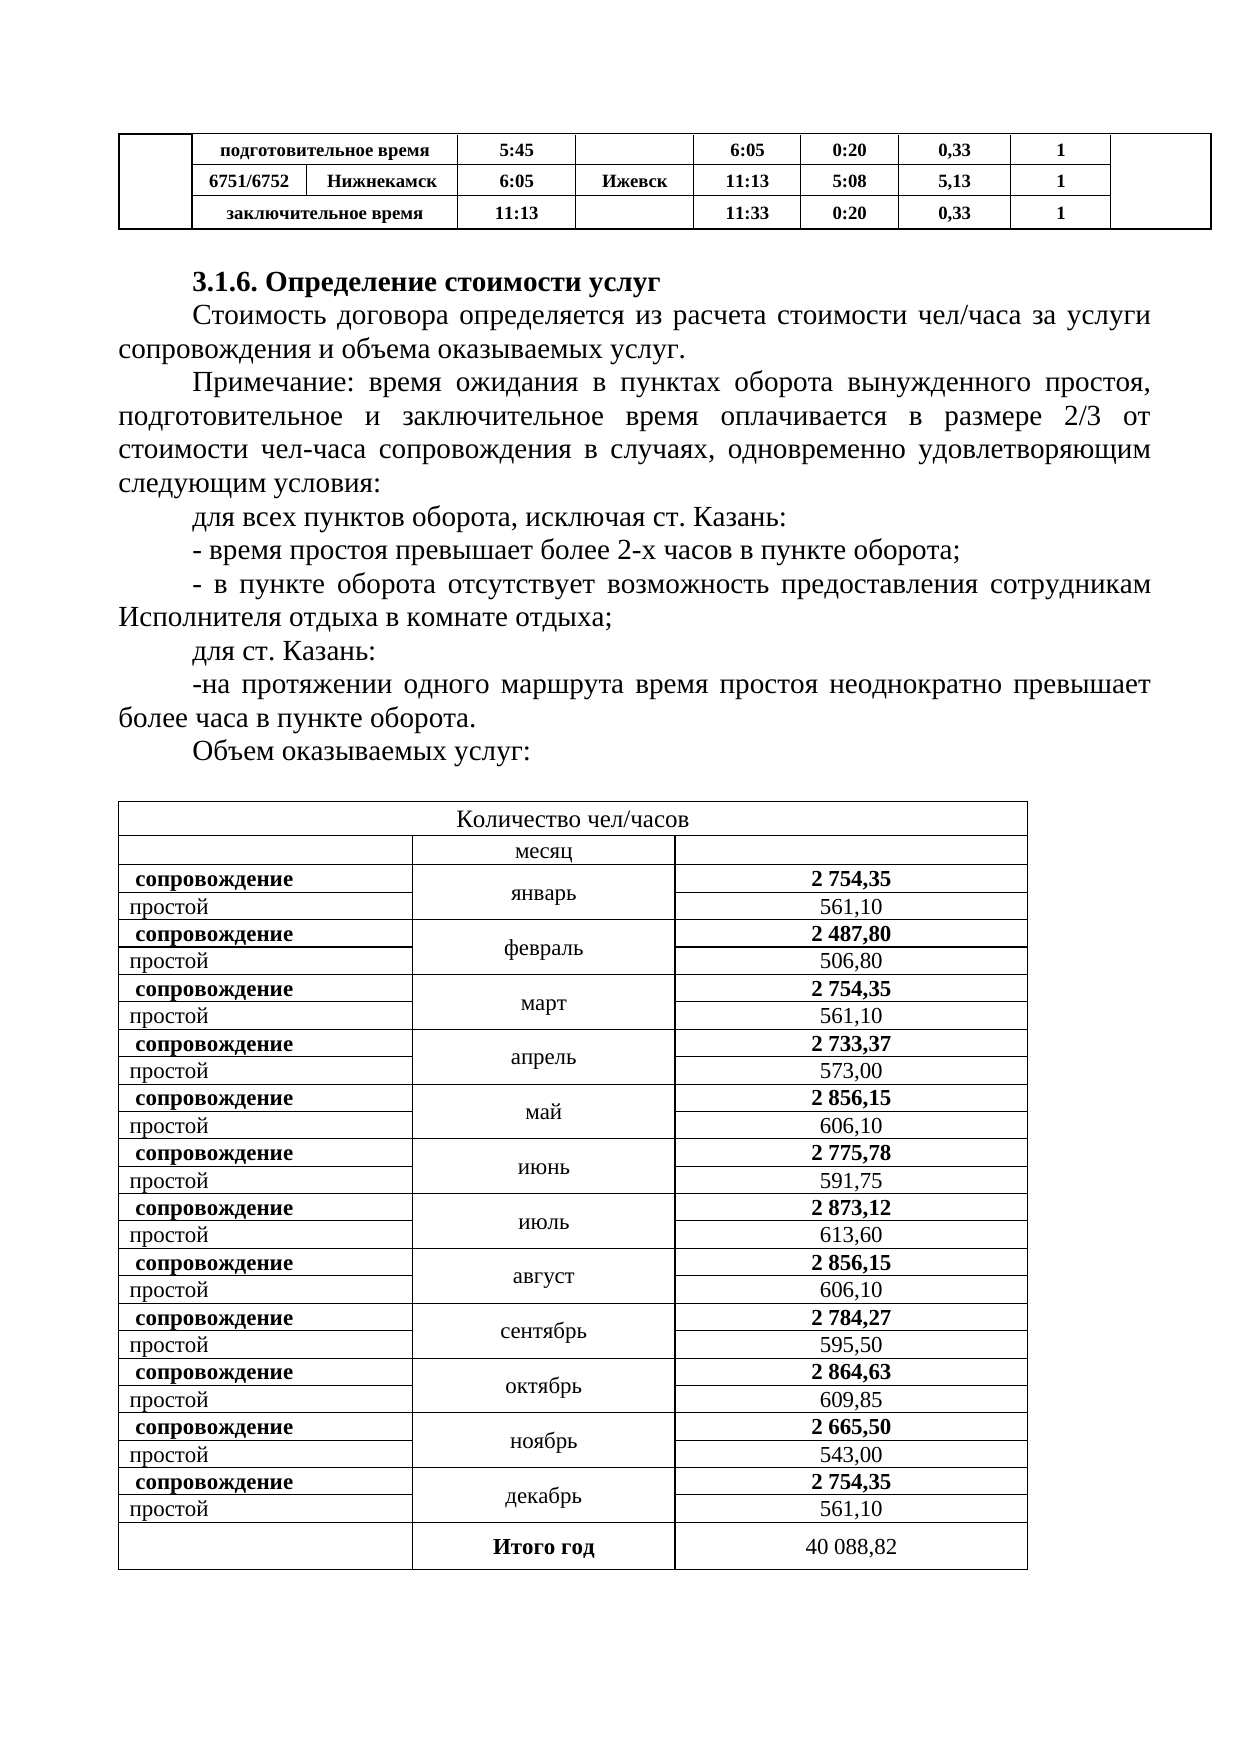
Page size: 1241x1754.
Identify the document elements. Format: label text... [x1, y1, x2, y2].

table_cell простой [119, 1002, 412, 1029]
table_cell 0,33 [898, 134, 1011, 164]
table_cell 573,00 [676, 1057, 1027, 1083]
text для ст. Казань: [118, 633, 1152, 666]
table_cell сопровождение [119, 1359, 412, 1385]
table_cell 2 754,35 [676, 865, 1027, 892]
table_cell 2 754,35 [676, 1468, 1027, 1494]
text 3.1.6. Определение стоимости услуг [118, 264, 1152, 297]
table_cell 11:13 [694, 165, 800, 195]
table_cell 6:05 [694, 134, 801, 164]
table_cell [576, 196, 693, 228]
text Примечание: время ожидания в пунктах оборота вынужденного простоя, подготовительное и заключительное время оплачивается в размере 2/3 от стоимости чел-часа сопровождения в случаях, одновременно удовлетворяющим следующим условия: [118, 364, 1152, 499]
table_cell [119, 1523, 412, 1569]
text -на протяжении одного маршрута время простоя неоднократно превышает более часа в пункте оборота. [118, 666, 1152, 733]
table_cell сопровождение [119, 1304, 412, 1330]
table_cell сопровождение [119, 1194, 412, 1220]
table_cell февраль [413, 920, 674, 974]
table_cell май [413, 1085, 674, 1138]
table_cell сопровождение [119, 1468, 412, 1494]
table_cell 2 487,80 [676, 920, 1027, 946]
table_cell 2 856,15 [676, 1249, 1027, 1275]
table_cell простой [119, 1276, 412, 1303]
table_cell сопровождение [119, 1249, 412, 1275]
table_cell сопровождение [119, 865, 412, 892]
table_cell 6751/6752 [193, 165, 306, 195]
table_cell заключительное время [193, 196, 457, 228]
table_cell сопровождение [119, 1085, 412, 1111]
table_cell простой [119, 1221, 412, 1248]
table_cell простой [119, 1057, 412, 1083]
table_cell 11:33 [694, 196, 800, 228]
table_cell сопровождение [119, 920, 412, 946]
table_cell 561,10 [676, 1002, 1027, 1029]
table_cell 5:45 [458, 134, 575, 164]
table_cell июнь [413, 1139, 674, 1193]
table_cell 5:08 [801, 165, 898, 195]
table_cell простой [119, 948, 412, 974]
table_cell 595,50 [676, 1331, 1027, 1357]
table_cell 2 864,63 [676, 1359, 1027, 1385]
table_cell 6:05 [458, 165, 575, 195]
table_cell 2 733,37 [676, 1030, 1027, 1056]
table_cell Нижнекамск [307, 165, 457, 195]
table_cell 609,85 [676, 1386, 1027, 1412]
table_header Количество чел/часов [119, 802, 1027, 835]
text для всех пунктов оборота, исключая ст. Казань: [118, 499, 1152, 532]
table_cell 506,80 [676, 948, 1027, 974]
table_cell 5,13 [899, 165, 1010, 195]
table_cell простой [119, 1495, 412, 1522]
table_cell декабрь [413, 1468, 674, 1522]
table_cell 1 [1011, 165, 1110, 195]
table_cell 11:13 [458, 196, 575, 228]
table_cell март [413, 975, 674, 1029]
table_cell 2 754,35 [676, 975, 1027, 1001]
table_cell 2 784,27 [676, 1304, 1027, 1330]
table_cell октябрь [413, 1359, 674, 1412]
table_cell 0,33 [899, 196, 1010, 228]
text Объем оказываемых услуг: [118, 733, 1152, 767]
table_cell простой [119, 1331, 412, 1357]
table_cell 0:20 [801, 196, 898, 228]
table_cell 0:20 [801, 134, 898, 164]
table_cell [119, 836, 412, 864]
table_cell 606,10 [676, 1112, 1027, 1138]
table_cell 2 665,50 [676, 1413, 1027, 1439]
table_cell простой [119, 1112, 412, 1138]
text Стоимость договора определяется из расчета стоимости чел/часа за услуги сопровождения и объема оказываемых услуг. [118, 297, 1152, 364]
table_cell 543,00 [676, 1441, 1027, 1467]
table_cell 613,60 [676, 1221, 1027, 1248]
table_cell [676, 836, 1027, 864]
table_cell простой [119, 1441, 412, 1467]
table_cell 561,10 [676, 893, 1027, 919]
table_cell сопровождение [119, 1413, 412, 1439]
table_cell месяц [413, 836, 674, 864]
table_cell 1 [1011, 134, 1111, 164]
table_cell подготовительное время [193, 134, 458, 164]
table_cell 2 856,15 [676, 1085, 1027, 1111]
table_cell [575, 134, 694, 164]
table_cell август [413, 1249, 674, 1303]
table_cell сопровождение [119, 975, 412, 1001]
text - время простоя превышает более 2-х часов в пункте оборота; [118, 532, 1152, 566]
table_cell 606,10 [676, 1276, 1027, 1303]
table_cell ноябрь [413, 1413, 674, 1467]
table_cell 40 088,82 [676, 1523, 1027, 1569]
table_cell июль [413, 1194, 674, 1248]
table_cell январь [413, 865, 674, 919]
table_cell сопровождение [119, 1030, 412, 1056]
table_cell простой [119, 1386, 412, 1412]
table_cell сопровождение [119, 1139, 412, 1166]
table_cell 2 873,12 [676, 1194, 1027, 1220]
table_cell сентябрь [413, 1304, 674, 1357]
table_cell Ижевск [576, 165, 693, 195]
text - в пункте оборота отсутствует возможность предоставления сотрудникам Исполнителя отдыха в комнате отдыха; [118, 566, 1152, 633]
table_cell апрель [413, 1030, 674, 1083]
table_cell 561,10 [676, 1495, 1027, 1522]
table_cell 1 [1011, 196, 1110, 228]
table_cell простой [119, 893, 412, 919]
table_cell простой [119, 1167, 412, 1193]
table_cell 591,75 [676, 1167, 1027, 1193]
table_cell Итого год [413, 1523, 674, 1569]
table_cell 2 775,78 [676, 1139, 1027, 1166]
